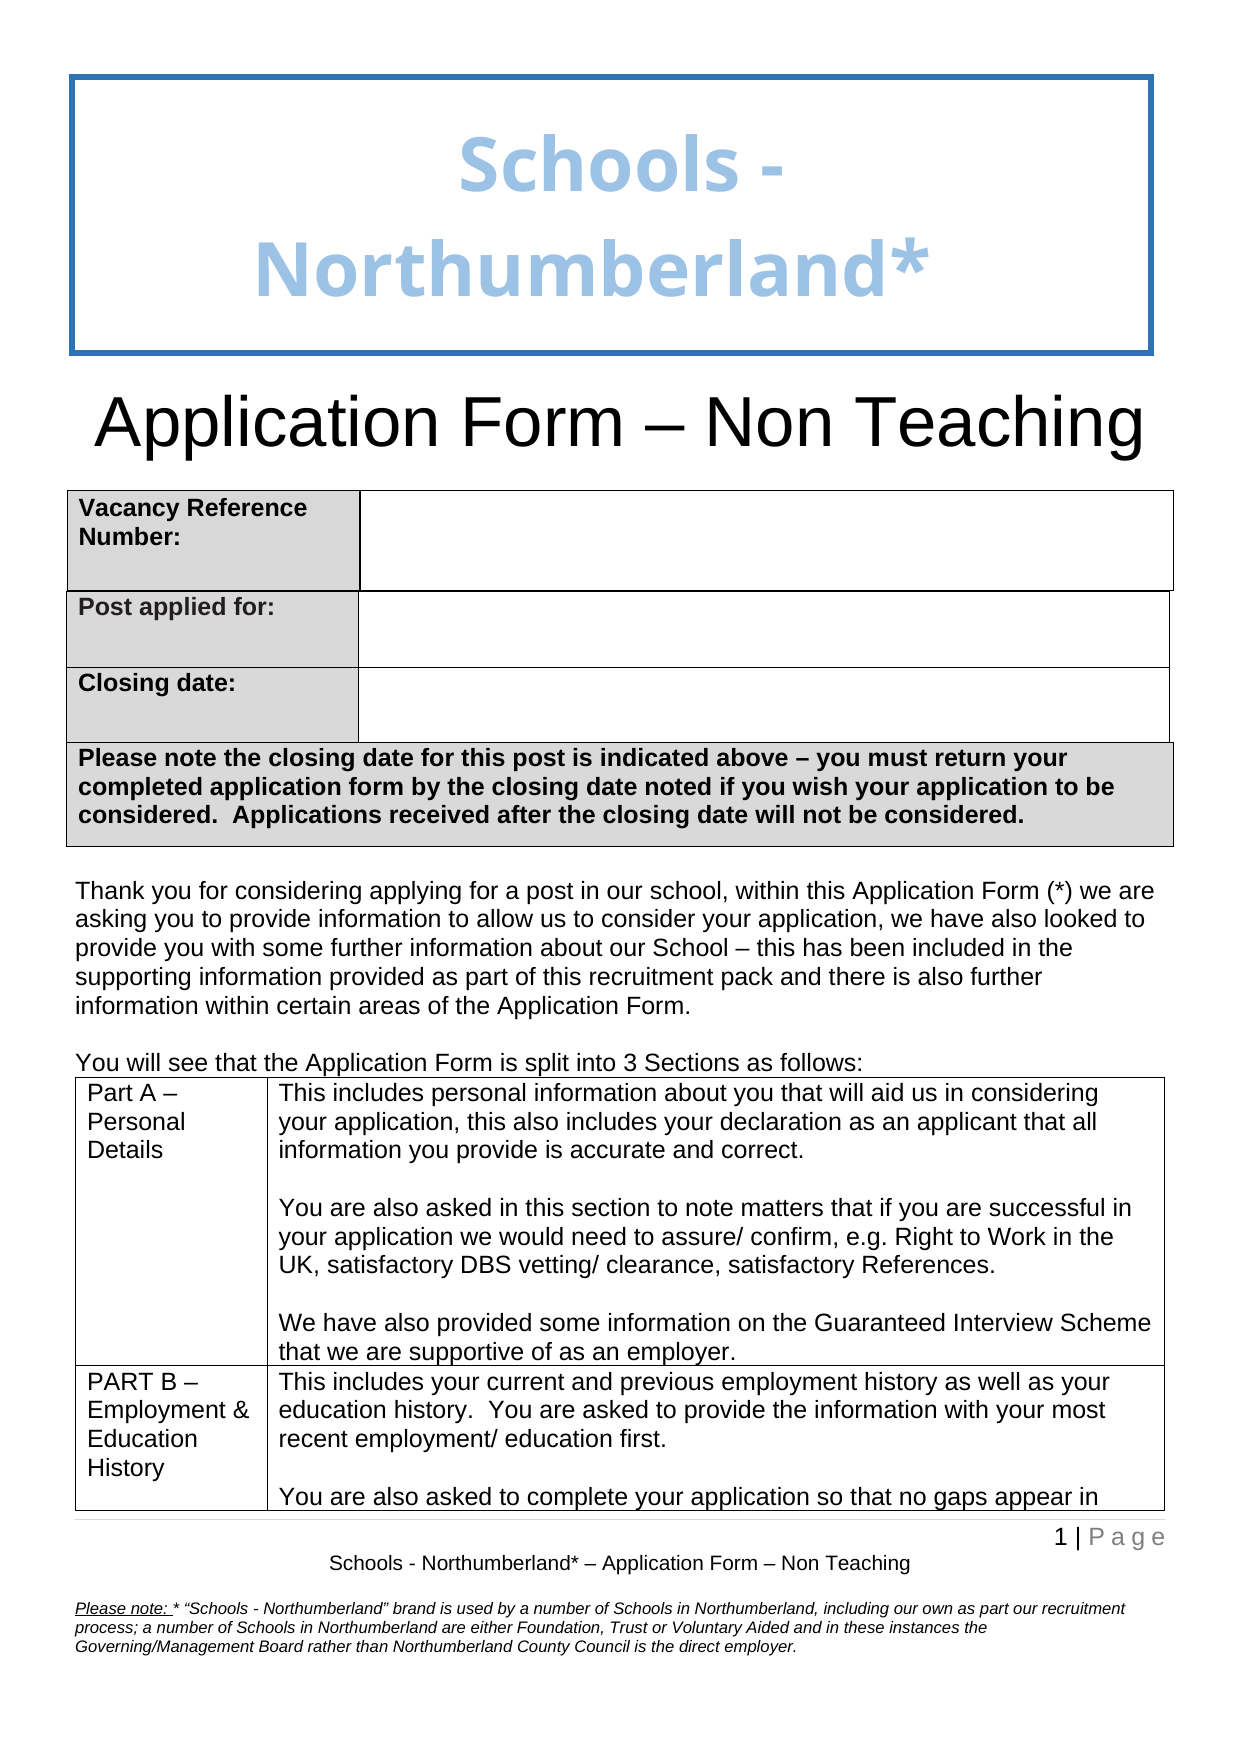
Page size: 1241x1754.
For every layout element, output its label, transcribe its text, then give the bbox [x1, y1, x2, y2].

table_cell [268, 1366, 1164, 1510]
table_header [361, 491, 1173, 590]
table_cell [359, 668, 1169, 742]
table_header Post applied for: [67, 592, 358, 667]
table_header [359, 592, 1169, 667]
text Thank you for considering applying for a post in our school, within this Application Form (*) we are asking you to provide information to allow us to consider your application, we have also looked to provide you with some further information about our School – this has been included in the supporting information provided as part of this recruitment pack and there is also further information within certain areas of the Application Form. [75, 876, 1165, 1019]
table_header Part A – Personal Details [76, 1078, 267, 1365]
table_cell Please note the closing date for this post is indicated above – you must return your completed application form by the closing date noted if you wish your application to be considered. Applications received after the closing date will not be considered. [67, 743, 1173, 846]
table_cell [76, 1366, 267, 1510]
table_header This includes personal information about you that will aid us in considering your application, this also includes your declaration as an applicant that all information you provide is accurate and correct. You are also asked in this section to note matters that if you are successful in your application we would need to assure/ confirm, e.g. Right to Work in the UK, satisfactory DBS vetting/ clearance, satisfactory References. We have also provided some information on the Guaranteed Interview Scheme that we are supportive of as an employer. [268, 1078, 1164, 1365]
text Application Form – Non Teaching [75, 380, 1165, 461]
text You will see that the Application Form is split into 3 Sections as follows: [75, 1048, 1165, 1077]
table_header Vacancy Reference Number: [68, 491, 359, 590]
table_cell Closing date: [67, 668, 358, 742]
